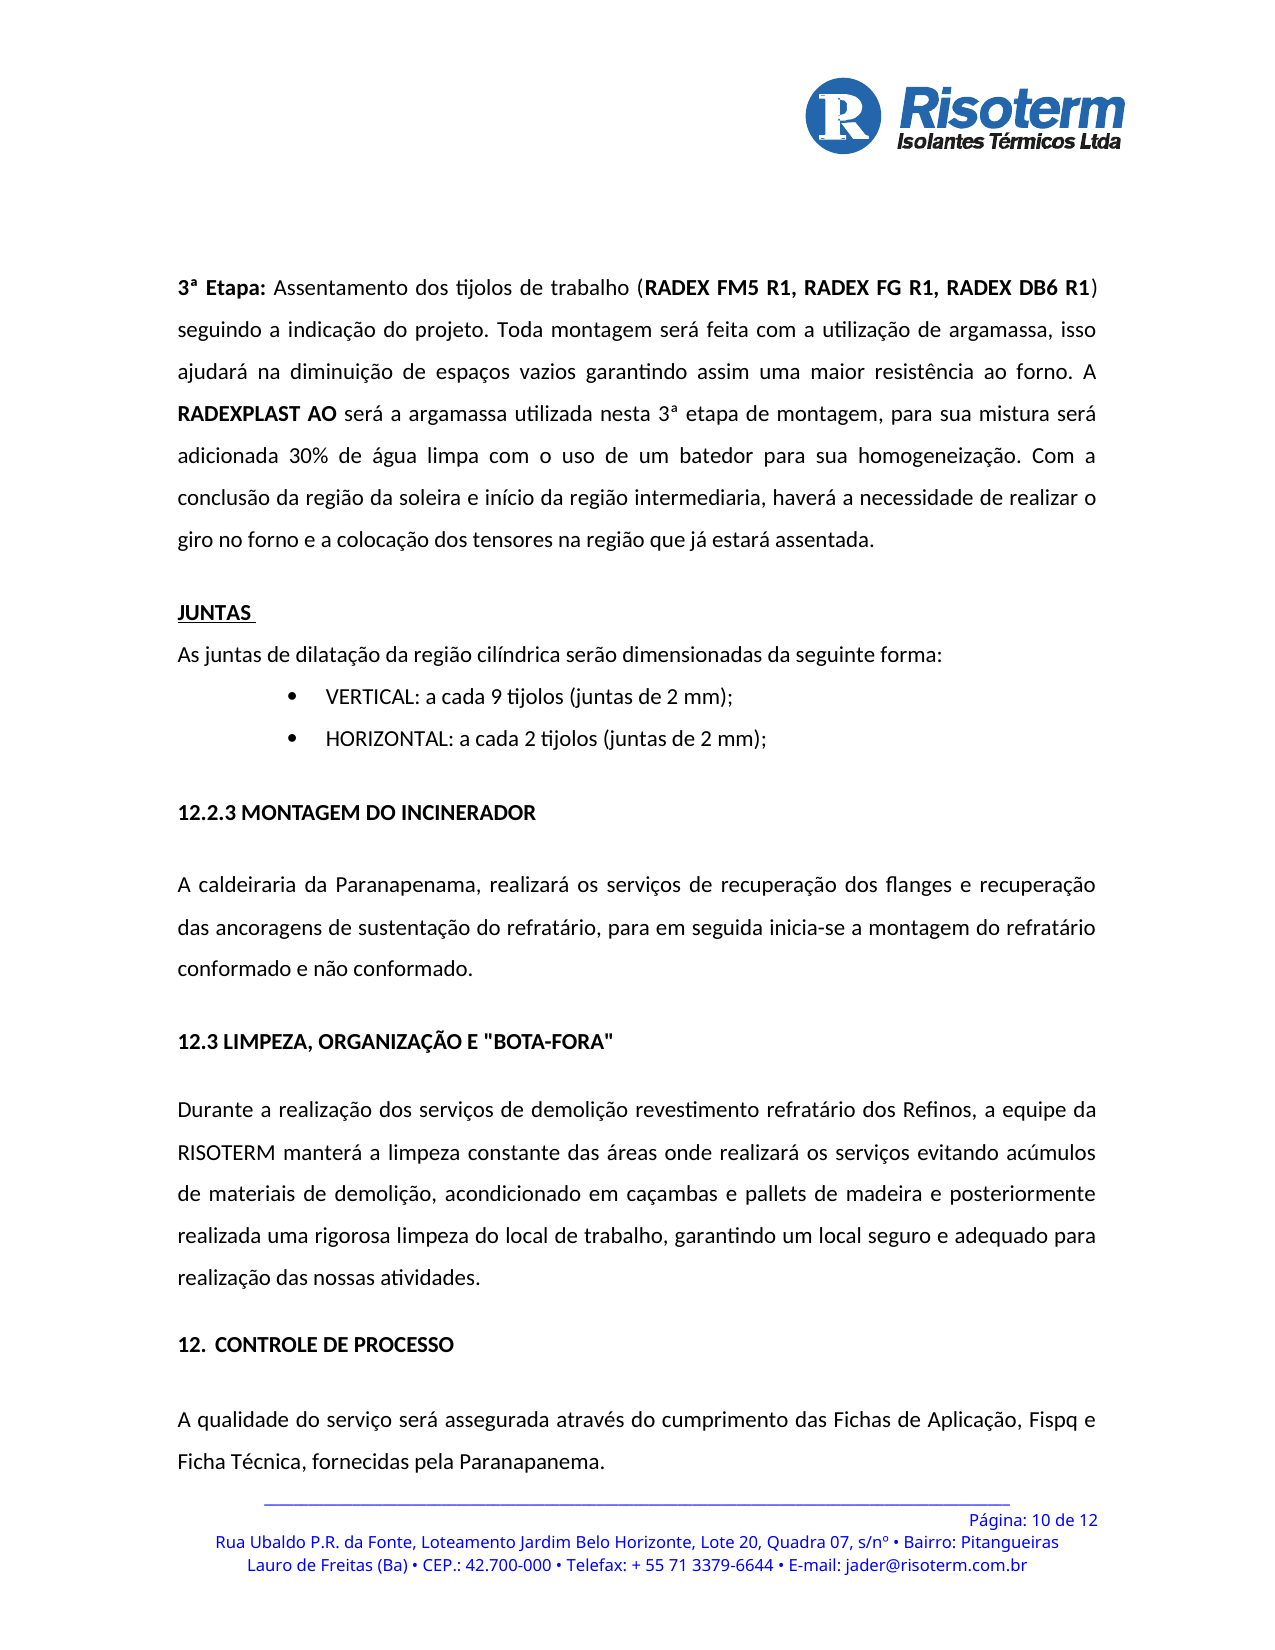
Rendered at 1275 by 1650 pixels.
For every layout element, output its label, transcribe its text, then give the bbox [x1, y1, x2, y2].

text A qualidade do serviço será assegurada através do cumprimento das Fichas de Aplicação, Fispq e Ficha Técnica, fornecidas pela Paranapanema. [177, 1405, 1098, 1475]
text 12.2.3 MONTAGEM DO INCINERADOR [177, 798, 1098, 826]
text 3ª Etapa: Assentamento dos tijolos de trabalho (RADEX FM5 R1, RADEX FG R1, RADEX DB6 R1) seguindo a indicação do projeto. Toda montagem será feita com a utilização de argamassa, isso ajudará na diminuição de espaços vazios garantindo assim uma maior resistência ao forno. A RADEXPLAST AO será a argamassa utilizada nesta 3ª etapa de montagem, para sua mistura será adicionada 30% de água limpa com o uso de um batedor para sua homogeneização. Com a conclusão da região da soleira e início da região intermediaria, haverá a necessidade de realizar o giro no forno e a colocação dos tensores na região que já estará assentada. [177, 273, 1098, 553]
list HORIZONTAL: a cada 2 tijolos (juntas de 2 mm); [288, 724, 1098, 752]
list VERTICAL: a cada 9 tijolos (juntas de 2 mm); [288, 682, 1098, 710]
text 12.3 LIMPEZA, ORGANIZAÇÃO E "BOTA-FORA" [177, 1027, 1098, 1055]
text Durante a realização dos serviços de demolição revestimento refratário dos Refinos, a equipe da RISOTERM manterá a limpeza constante das áreas onde realizará os serviços evitando acúmulos de materiais de demolição, acondicionado em caçambas e pallets de madeira e posteriormente realizada uma rigorosa limpeza do local de trabalho, garantindo um local seguro e adequado para realização das nossas atividades. [177, 1096, 1098, 1292]
subtitle CONTROLE DE PROCESSO [177, 1331, 1098, 1358]
text As juntas de dilatação da região cilíndrica serão dimensionadas da seguinte forma: [177, 640, 1098, 668]
text A caldeiraria da Paranapenama, realizará os serviços de recuperação dos flanges e recuperação das ancoragens de sustentação do refratário, para em seguida inicia-se a montagem do refratário conformado e não conformado. [177, 871, 1098, 983]
text JUNTAS [177, 598, 1098, 626]
